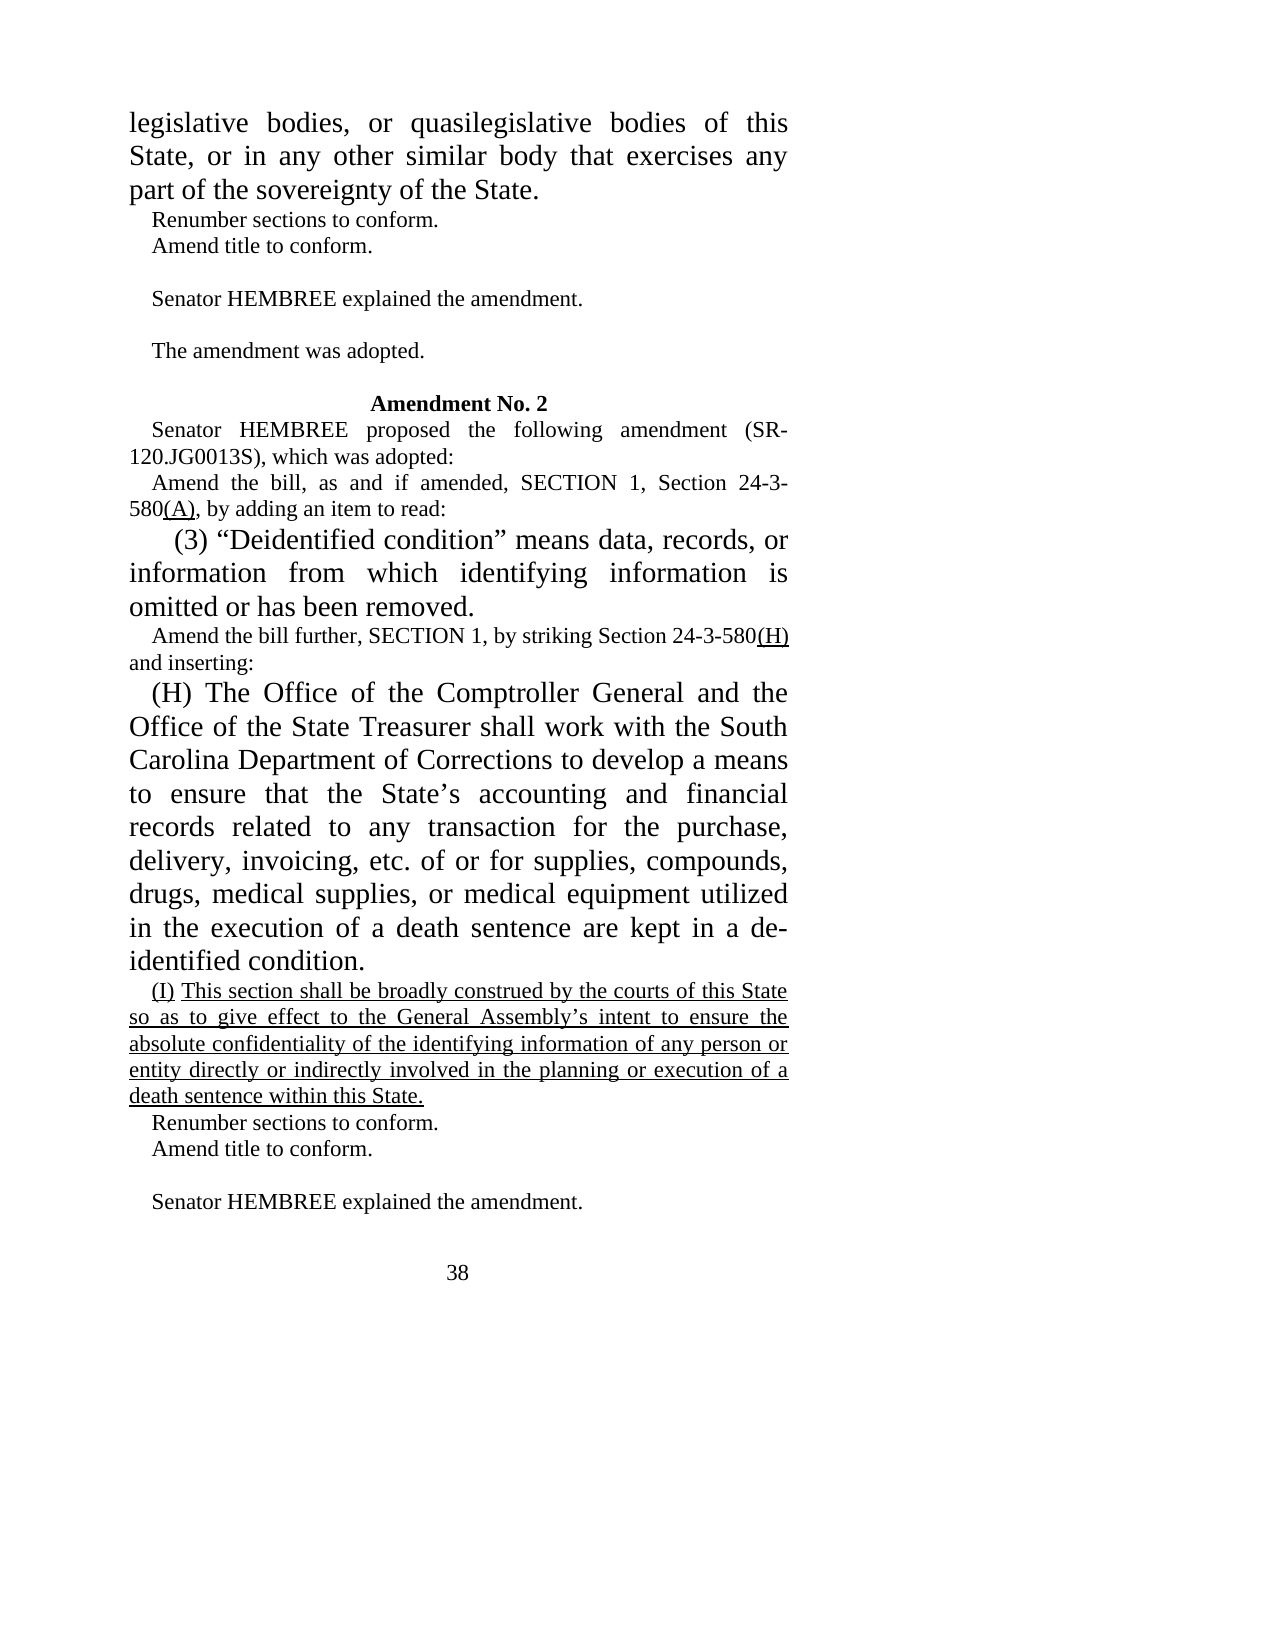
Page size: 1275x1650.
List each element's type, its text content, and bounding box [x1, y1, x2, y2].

text Amend the bill further, SECTION 1, by striking Section 24-3-580(H) and inserting: [129, 622, 789, 675]
text Renumber sections to conform. [129, 206, 789, 232]
text Amend the bill, as and if amended, SECTION 1, Section 24-3-580(A), by adding an item to read: [129, 469, 789, 522]
text Renumber sections to conform. [129, 1109, 789, 1135]
title Senator HEMBREE explained the amendment. [129, 1188, 789, 1214]
text Amendment No. 2 [129, 390, 789, 416]
text Senator HEMBREE explained the amendment. [129, 285, 789, 311]
title Amend title to conform. [129, 1135, 789, 1162]
text The amendment was adopted. [129, 337, 789, 364]
text Senator HEMBREE proposed the following amendment (SR-120.JG0013S), which was adopted: [129, 416, 789, 469]
title Amend title to conform. [129, 232, 789, 258]
